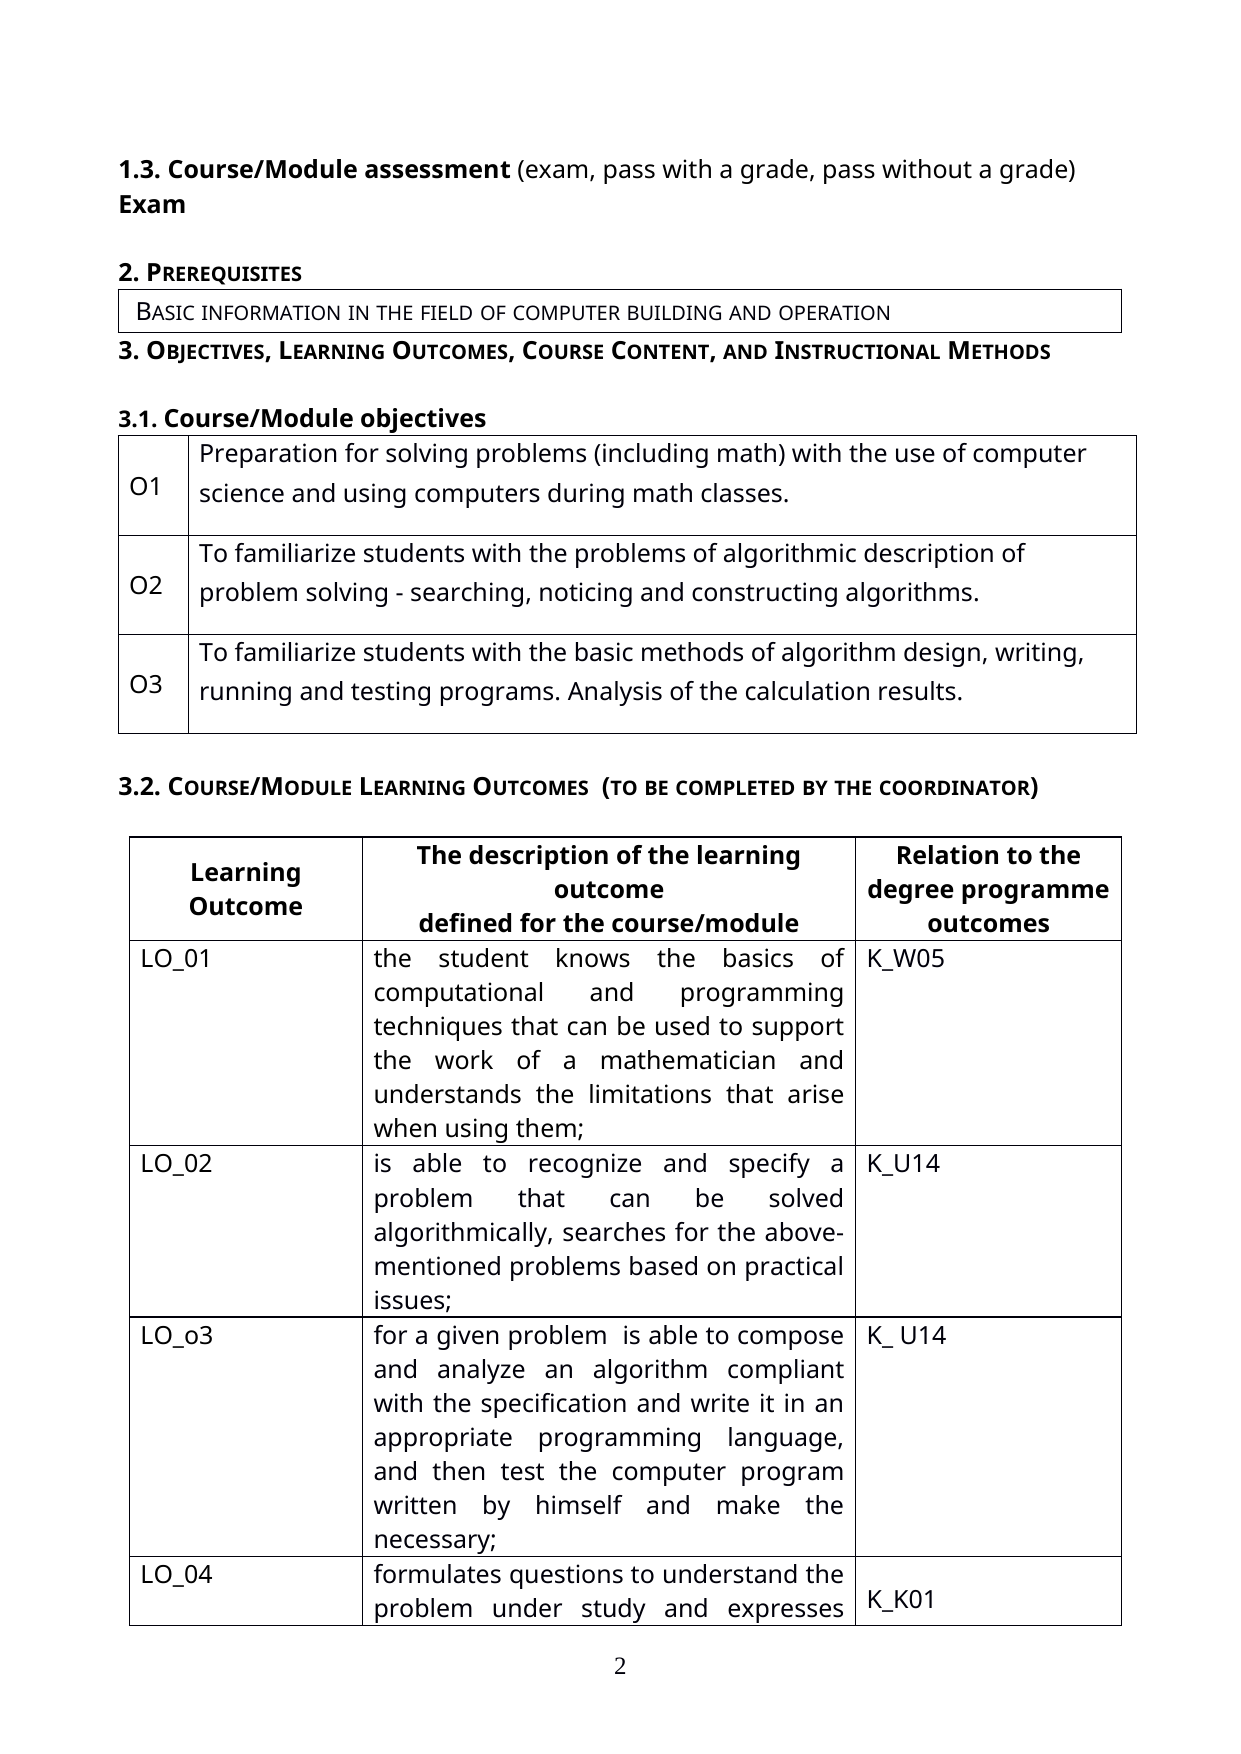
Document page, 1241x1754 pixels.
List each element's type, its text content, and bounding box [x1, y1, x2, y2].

text 2. Prerequisites [118, 254, 1122, 288]
table_header Basic information in the field of computer building and operation [119, 290, 1121, 332]
table_cell LO_04 [130, 1557, 362, 1625]
text 3.1. Course/Module objectives [118, 401, 1122, 435]
table_cell LO_01 [130, 941, 362, 1145]
table_cell for a given problem is able to compose and analyze an algorithm compliant with the specification and write it in an appropriate programming language, and then test the computer program written by himself and make the necessary; [363, 1318, 855, 1556]
table_cell K_K01 [856, 1557, 1121, 1625]
text Exam [118, 186, 1122, 220]
table_cell K_W05 [856, 941, 1121, 1145]
text 3. Objectives, Learning Outcomes, Course Content, and Instructional Methods [118, 333, 1122, 367]
table_cell the student knows the basics of computational and programming techniques that can be used to support the work of a mathematician and understands the limitations that arise when using them; [363, 941, 855, 1145]
text 1.3. Course/Module assessment (exam, pass with a grade, pass without a grade) [118, 152, 1122, 186]
table_cell LO_02 [130, 1146, 362, 1316]
table_header The description of the learning outcome defined for the course/module [363, 838, 855, 940]
table_cell O2 [119, 536, 188, 634]
table_header Learning Outcome [130, 838, 362, 940]
table_cell To familiarize students with the basic methods of algorithm design, writing, running and testing programs. Analysis of the calculation results. [189, 635, 1136, 733]
table_cell LO_o3 [130, 1318, 362, 1556]
table_header Relation to the degree programme outcomes [856, 838, 1121, 940]
table_cell To familiarize students with the problems of algorithmic description of problem solving - searching, noticing and constructing algorithms. [189, 536, 1136, 634]
table_cell O3 [119, 635, 188, 733]
table_cell K_ U14 [856, 1318, 1121, 1556]
table_header Preparation for solving problems (including math) with the use of computer science and using computers during math classes. [189, 436, 1136, 534]
table_cell is able to recognize and specify a problem that can be solved algorithmically, searches for the above-mentioned problems based on practical issues; [363, 1146, 855, 1316]
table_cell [363, 1557, 855, 1625]
text 3.2. Course/Module Learning Outcomes (to be completed by the coordinator) [118, 768, 1122, 802]
table_header O1 [119, 436, 188, 534]
table_cell K_U14 [856, 1146, 1121, 1316]
